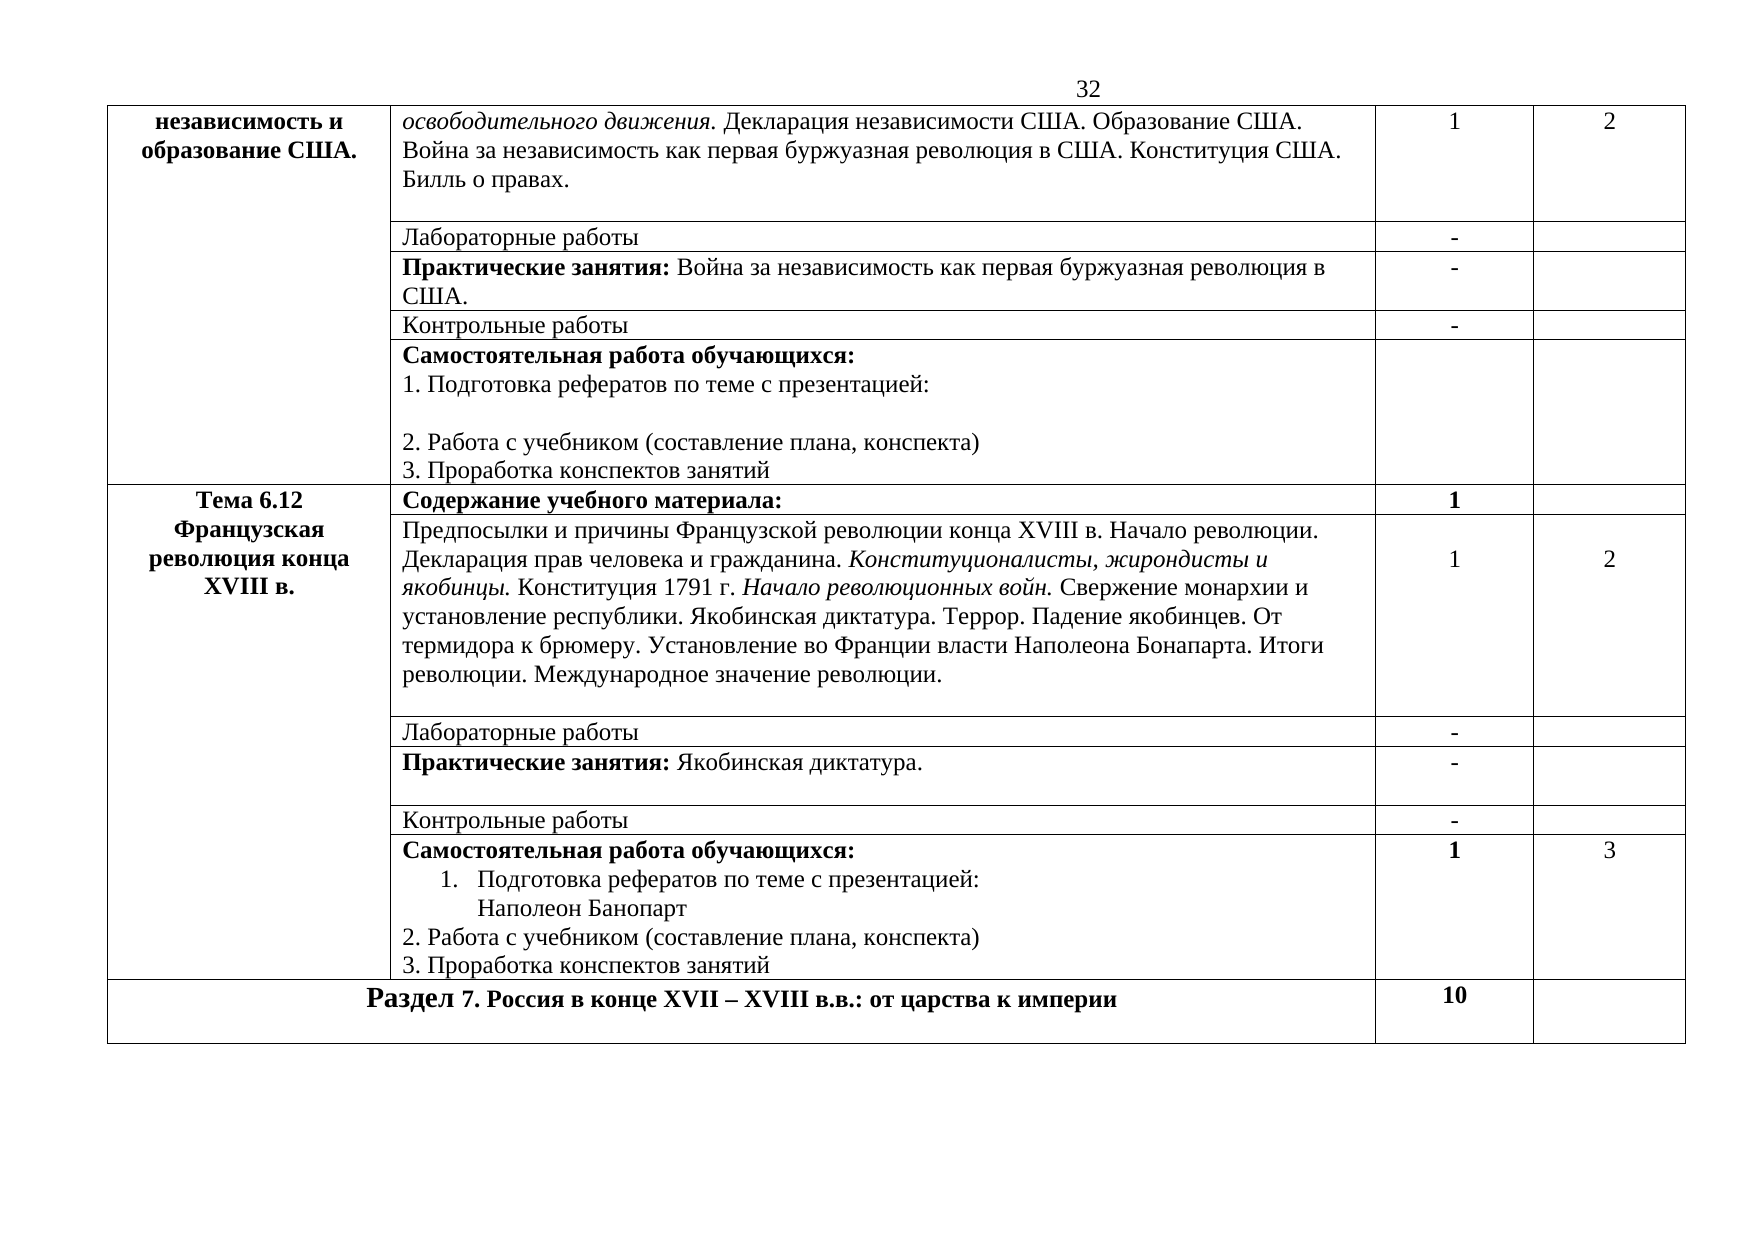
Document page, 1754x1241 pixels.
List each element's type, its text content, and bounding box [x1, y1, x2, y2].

table_cell - [1376, 311, 1533, 339]
table_cell Самостоятельная работа обучающихся: Подготовка рефератов по теме с презентацией: Наполеон Банопарт 2. Работа с учебником (составление плана, конспекта) 3. Проработка конспектов занятий [391, 835, 1375, 979]
table_cell - [1376, 252, 1533, 309]
table_cell [1534, 717, 1685, 746]
table_cell 1 [1376, 835, 1533, 979]
table_cell Предпосылки и причины Французской революции конца XVIII в. Начало революции. Декларация прав человека и гражданина. Конституционалисты, жирондисты и якобинцы. Конституция 1791 г. Начало революционных войн. Свержение монархии и установление республики. Якобинская диктатура. Террор. Падение якобинцев. От термидора к брюмеру. Установление во Франции власти Наполеона Бонапарта. Итоги революции. Международное значение революции. [391, 515, 1375, 716]
table_cell [1534, 222, 1685, 251]
table_cell Лабораторные работы [391, 717, 1375, 746]
table_cell [1534, 252, 1685, 309]
table_cell 1 [1376, 485, 1533, 514]
table_cell - [1376, 747, 1533, 804]
table_cell 3 [1534, 835, 1685, 979]
table_cell [1534, 806, 1685, 834]
table_cell Контрольные работы [391, 806, 1375, 834]
table_cell Раздел 7. Россия в конце ХVII – ХVIII в.в.: от царства к империи [108, 980, 1375, 1042]
table_cell - [1376, 806, 1533, 834]
table_cell Самостоятельная работа обучающихся: 1. Подготовка рефератов по теме с презентацией: 2. Работа с учебником (составление плана, конспекта) 3. Проработка конспектов занятий [391, 340, 1375, 484]
table_cell Практические занятия: Якобинская диктатура. [391, 747, 1375, 804]
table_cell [391, 106, 1375, 221]
table_cell 2 [1534, 515, 1685, 716]
table_cell 2 [1534, 106, 1685, 221]
table_cell Контрольные работы [391, 311, 1375, 339]
table_cell [1376, 340, 1533, 484]
table_cell [1534, 340, 1685, 484]
table_cell [1534, 311, 1685, 339]
table_cell Лабораторные работы [391, 222, 1375, 251]
table_cell [1534, 747, 1685, 804]
table_cell Содержание учебного материала: [391, 485, 1375, 514]
table_cell 1 [1376, 515, 1533, 716]
table_cell - [1376, 717, 1533, 746]
table_cell Практические занятия: Война за независимость как первая буржуазная революция в США. [391, 252, 1375, 309]
table_cell [1534, 980, 1685, 1042]
table_cell [1534, 485, 1685, 514]
table_cell Тема 6.12 Французская революция конца XVIII в. [108, 485, 390, 979]
table_cell 1 [1376, 106, 1533, 221]
table_cell - [1376, 222, 1533, 251]
table_cell 10 [1376, 980, 1533, 1042]
